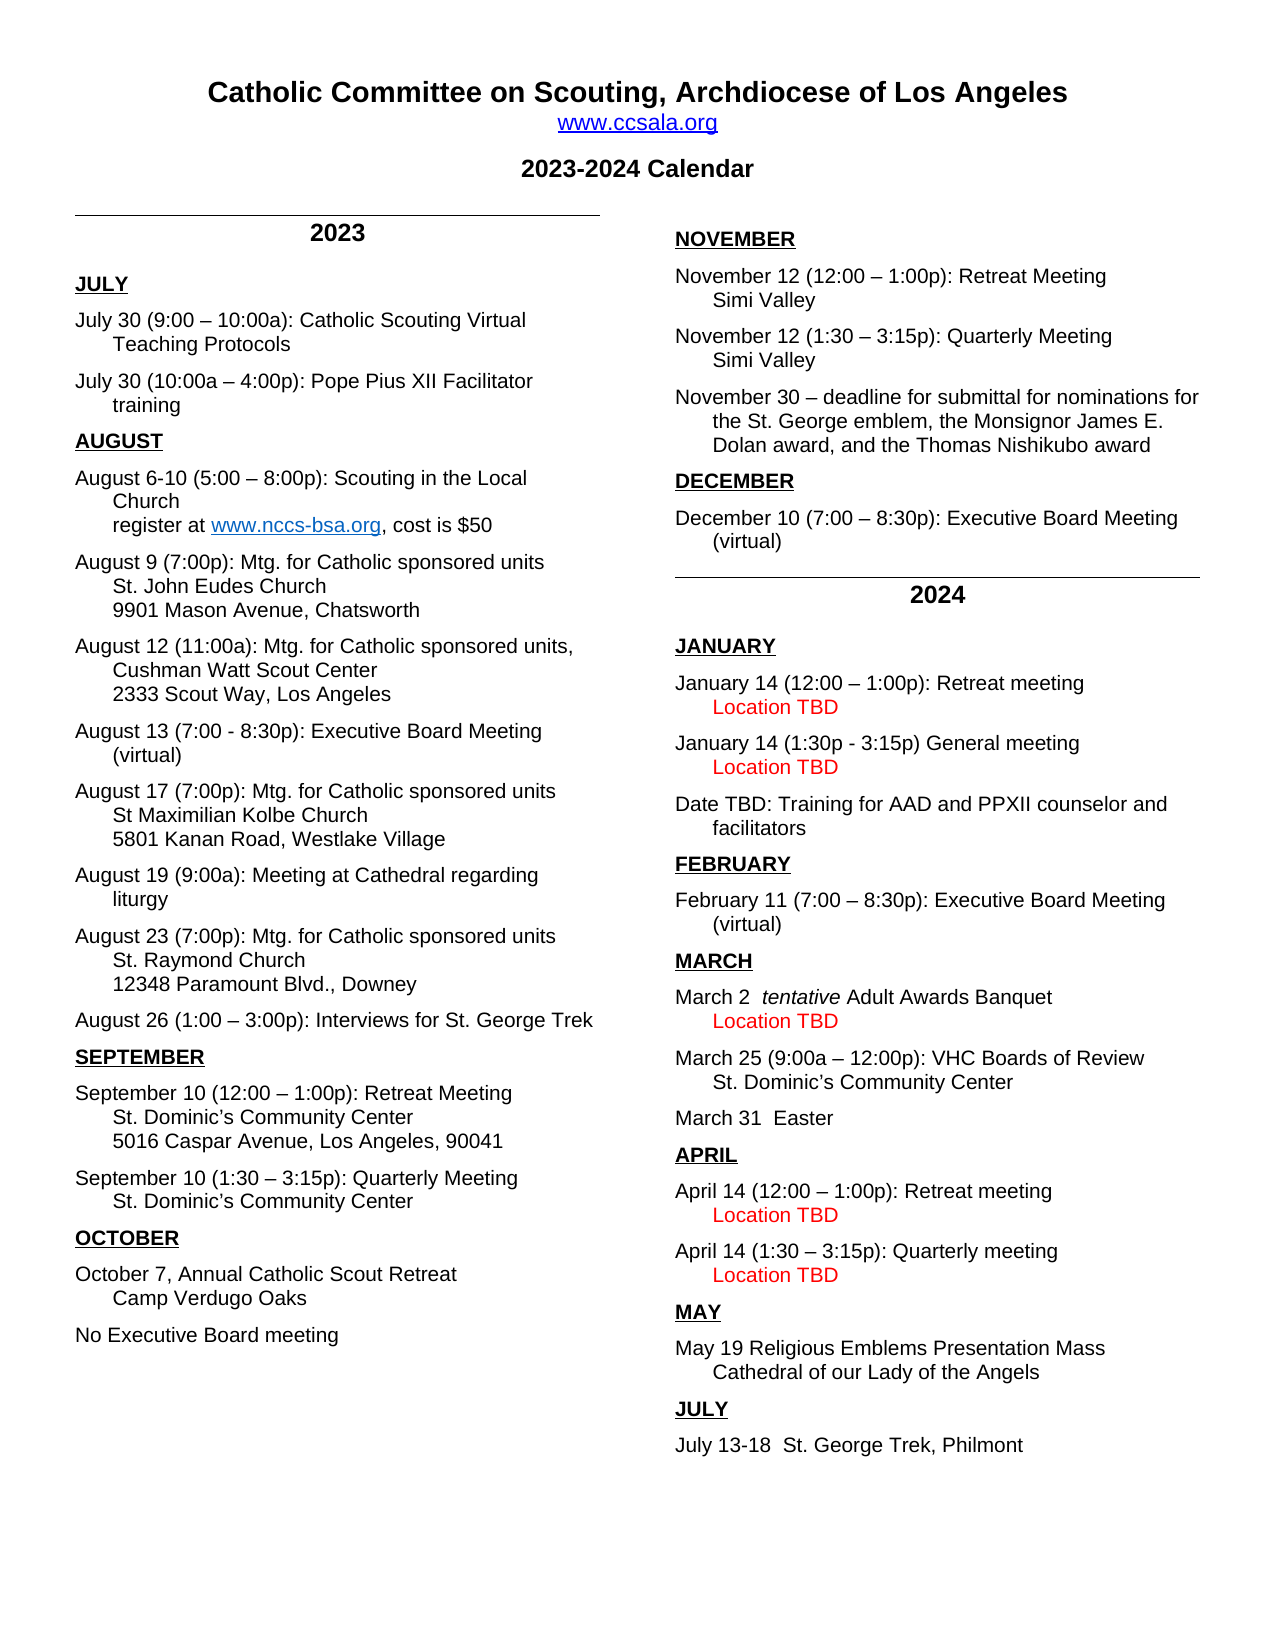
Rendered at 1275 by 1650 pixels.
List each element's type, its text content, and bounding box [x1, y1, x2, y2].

text May 19 Religious Emblems Presentation Mass Cathedral of our Lady of the Angels [675, 1336, 1200, 1384]
text NOVEMBER [675, 227, 1200, 251]
text Catholic Committee on Scouting, Archdiocese of Los Angeles [75, 75, 1200, 108]
text July 30 (10:00a – 4:00p): Pope Pius XII Facilitator training [75, 368, 600, 416]
text April 14 (12:00 – 1:00p): Retreat meeting Location TBD [675, 1179, 1200, 1227]
text No Executive Board meeting [75, 1323, 600, 1347]
text September 10 (1:30 – 3:15p): Quarterly Meeting St. Dominic’s Community Center [75, 1165, 600, 1213]
text March 2 tentative Adult Awards Banquet Location TBD [675, 985, 1200, 1033]
text December 10 (7:00 – 8:30p): Executive Board Meeting (virtual) [675, 505, 1200, 553]
text August 9 (7:00p): Mtg. for Catholic sponsored units St. John Eudes Church 9901 Mason Avenue, Chatsworth [75, 550, 600, 622]
text SEPTEMBER [75, 1044, 600, 1068]
text August 12 (11:00a): Mtg. for Catholic sponsored units, Cushman Watt Scout Center 2333 Scout Way, Los Angeles [75, 634, 600, 706]
text JULY [675, 1397, 1200, 1421]
text OCTOBER [75, 1226, 600, 1250]
text August 17 (7:00p): Mtg. for Catholic sponsored units St Maximilian Kolbe Church 5801 Kanan Road, Westlake Village [75, 779, 600, 851]
text JANUARY [675, 634, 1200, 658]
text APRIL [675, 1142, 1200, 1166]
text August 26 (1:00 – 3:00p): Interviews for St. George Trek [75, 1008, 600, 1032]
text July 30 (9:00 – 10:00a): Catholic Scouting Virtual Teaching Protocols [75, 308, 600, 356]
text January 14 (1:30p - 3:15p) General meeting Location TBD [675, 731, 1200, 779]
text Date TBD: Training for AAD and PPXII counselor and facilitators [675, 791, 1200, 839]
text www.ccsala.org [75, 108, 1200, 135]
text MAY [675, 1300, 1200, 1324]
text 2023 [75, 216, 600, 247]
text 2024 [675, 578, 1200, 609]
text September 10 (12:00 – 1:00p): Retreat Meeting St. Dominic’s Community Center 5016 Caspar Avenue, Los Angeles, 90041 [75, 1081, 600, 1153]
text April 14 (1:30 – 3:15p): Quarterly meeting Location TBD [675, 1239, 1200, 1287]
text October 7, Annual Catholic Scout Retreat Camp Verdugo Oaks [75, 1262, 600, 1310]
text August 6-10 (5:00 – 8:00p): Scouting in the Local Church register at www.nccs-bsa.org, cost is $50 [75, 465, 600, 537]
text February 11 (7:00 – 8:30p): Executive Board Meeting (virtual) [675, 888, 1200, 936]
text January 14 (12:00 – 1:00p): Retreat meeting Location TBD [675, 671, 1200, 718]
text November 12 (1:30 – 3:15p): Quarterly Meeting Simi Valley [675, 324, 1200, 372]
text March 31 Easter [675, 1106, 1200, 1130]
text November 12 (12:00 – 1:00p): Retreat Meeting Simi Valley [675, 264, 1200, 312]
text August 13 (7:00 - 8:30p): Executive Board Meeting (virtual) [75, 718, 600, 766]
text July 13-18 St. George Trek, Philmont [675, 1433, 1200, 1457]
text MARCH [675, 949, 1200, 973]
text JULY [75, 272, 600, 296]
text August 19 (9:00a): Meeting at Cathedral regarding liturgy [75, 863, 600, 911]
text AUGUST [75, 429, 600, 453]
text DECEMBER [675, 469, 1200, 493]
text November 30 – deadline for submittal for nominations for the St. George emblem, the Monsignor James E. Dolan award, and the Thomas Nishikubo award [675, 384, 1200, 456]
text FEBRUARY [675, 852, 1200, 876]
text August 23 (7:00p): Mtg. for Catholic sponsored units St. Raymond Church 12348 Paramount Blvd., Downey [75, 924, 600, 996]
text March 25 (9:00a – 12:00p): VHC Boards of Review St. Dominic’s Community Center [675, 1046, 1200, 1093]
text 2023-2024 Calendar [75, 154, 1200, 183]
